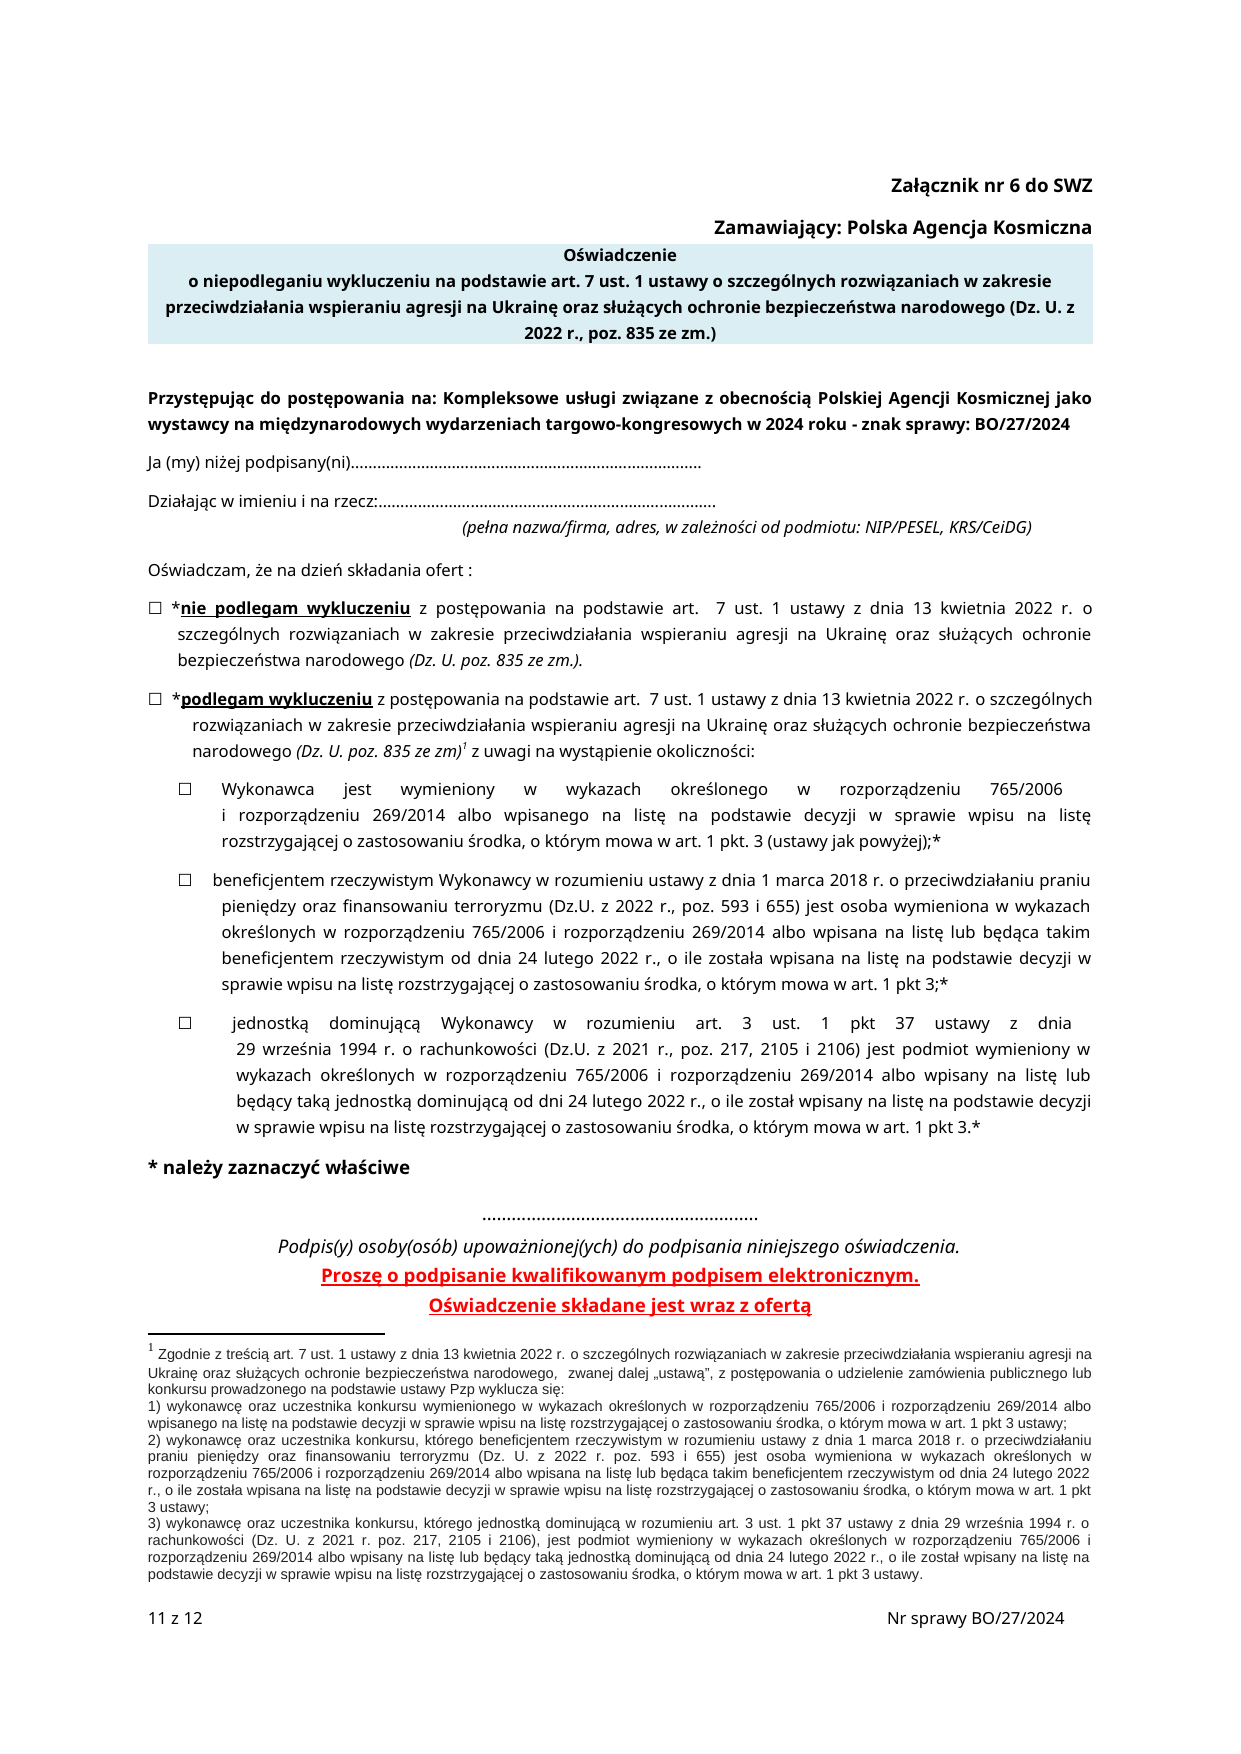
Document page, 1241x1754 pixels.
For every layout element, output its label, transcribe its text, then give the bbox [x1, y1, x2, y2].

text Zamawiający: Polska Agencja Kosmiczna [148, 214, 1093, 240]
text beneficjentem rzeczywistym Wykonawcy w rozumieniu ustawy z dnia 1 marca 2018 r. o przeciwdziałaniu praniu pieniędzy oraz finansowaniu terroryzmu (Dz.U. z 2022 r., poz. 593 i 655) jest osoba wymieniona w wykazach określonych w rozporządzeniu 765/2006 i rozporządzeniu 269/2014 albo wpisana na listę lub będąca takim beneficjentem rzeczywistym od dnia 24 lutego 2022 r., o ile została wpisana na listę na podstawie decyzji w sprawie wpisu na listę rozstrzygającej o zastosowaniu środka, o którym mowa w art. 1 pkt 3;* [177, 869, 1093, 996]
text Załącznik nr 6 do SWZ [148, 173, 1093, 198]
text Oświadczam, że na dzień składania ofert : [148, 558, 1093, 581]
text * należy zaznaczyć właściwe [148, 1154, 1181, 1179]
table_header ……………………………………………….. [181, 1196, 1059, 1233]
text (pełna nazwa/firma, adres, w zależności od podmiotu: NIP/PESEL, KRS/CeiDG) [148, 516, 1093, 538]
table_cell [181, 1234, 1059, 1321]
text o niepodleganiu wykluczeniu na podstawie art. 7 ust. 1 ustawy o szczególnych rozwiązaniach w zakresie przeciwdziałania wspieraniu agresji na Ukrainę oraz służących ochronie bezpieczeństwa narodowego (Dz. U. z 2022 r., poz. 835 ze zm.) [148, 270, 1093, 344]
text jednostką dominującą Wykonawcy w rozumieniu art. 3 ust. 1 pkt 37 ustawy z dnia 29 września 1994 r. o rachunkowości (Dz.U. z 2021 r., poz. 217, 2105 i 2106) jest podmiot wymieniony w wykazach określonych w rozporządzeniu 765/2006 i rozporządzeniu 269/2014 albo wpisany na listę lub będący taką jednostką dominującą od dni 24 lutego 2022 r., o ile został wpisany na listę na podstawie decyzji w sprawie wpisu na listę rozstrzygającej o zastosowaniu środka, o którym mowa w art. 1 pkt 3.* [177, 1011, 1093, 1138]
text *podlegam wykluczeniu z postępowania na podstawie art. 7 ust. 1 ustawy z dnia 13 kwietnia 2022 r. o szczególnych rozwiązaniach w zakresie przeciwdziałania wspieraniu agresji na Ukrainę oraz służących ochronie bezpieczeństwa narodowego (Dz. U. poz. 835 ze zm) z uwagi na wystąpienie okoliczności: [148, 687, 1093, 762]
text Działając w imieniu i na rzecz:……………………………………………….…………………. [148, 489, 1092, 512]
text *nie podlegam wykluczeniu z postępowania na podstawie art. 7 ust. 1 ustawy z dnia 13 kwietnia 2022 r. o szczególnych rozwiązaniach w zakresie przeciwdziałania wspieraniu agresji na Ukrainę oraz służących ochronie bezpieczeństwa narodowego (Dz. U. poz. 835 ze zm.). [148, 597, 1093, 672]
text Wykonawca jest wymieniony w wykazach określonego w rozporządzeniu 765/2006 i rozporządzeniu 269/2014 albo wpisanego na listę na podstawie decyzji w sprawie wpisu na listę rozstrzygającej o zastosowaniu środka, o którym mowa w art. 1 pkt. 3 (ustawy jak powyżej);* [177, 778, 1093, 853]
text Ja (my) niżej podpisany(ni)…………………………………………………………………….. [148, 451, 1093, 474]
text Oświadczenie [148, 244, 1093, 266]
text Przystępując do postępowania na: Kompleksowe usługi związane z obecnością Polskiej Agencji Kosmicznej jako wystawcy na międzynarodowych wydarzeniach targowo-kongresowych w 2024 roku - znak sprawy: BO/27/2024 [148, 386, 1093, 435]
